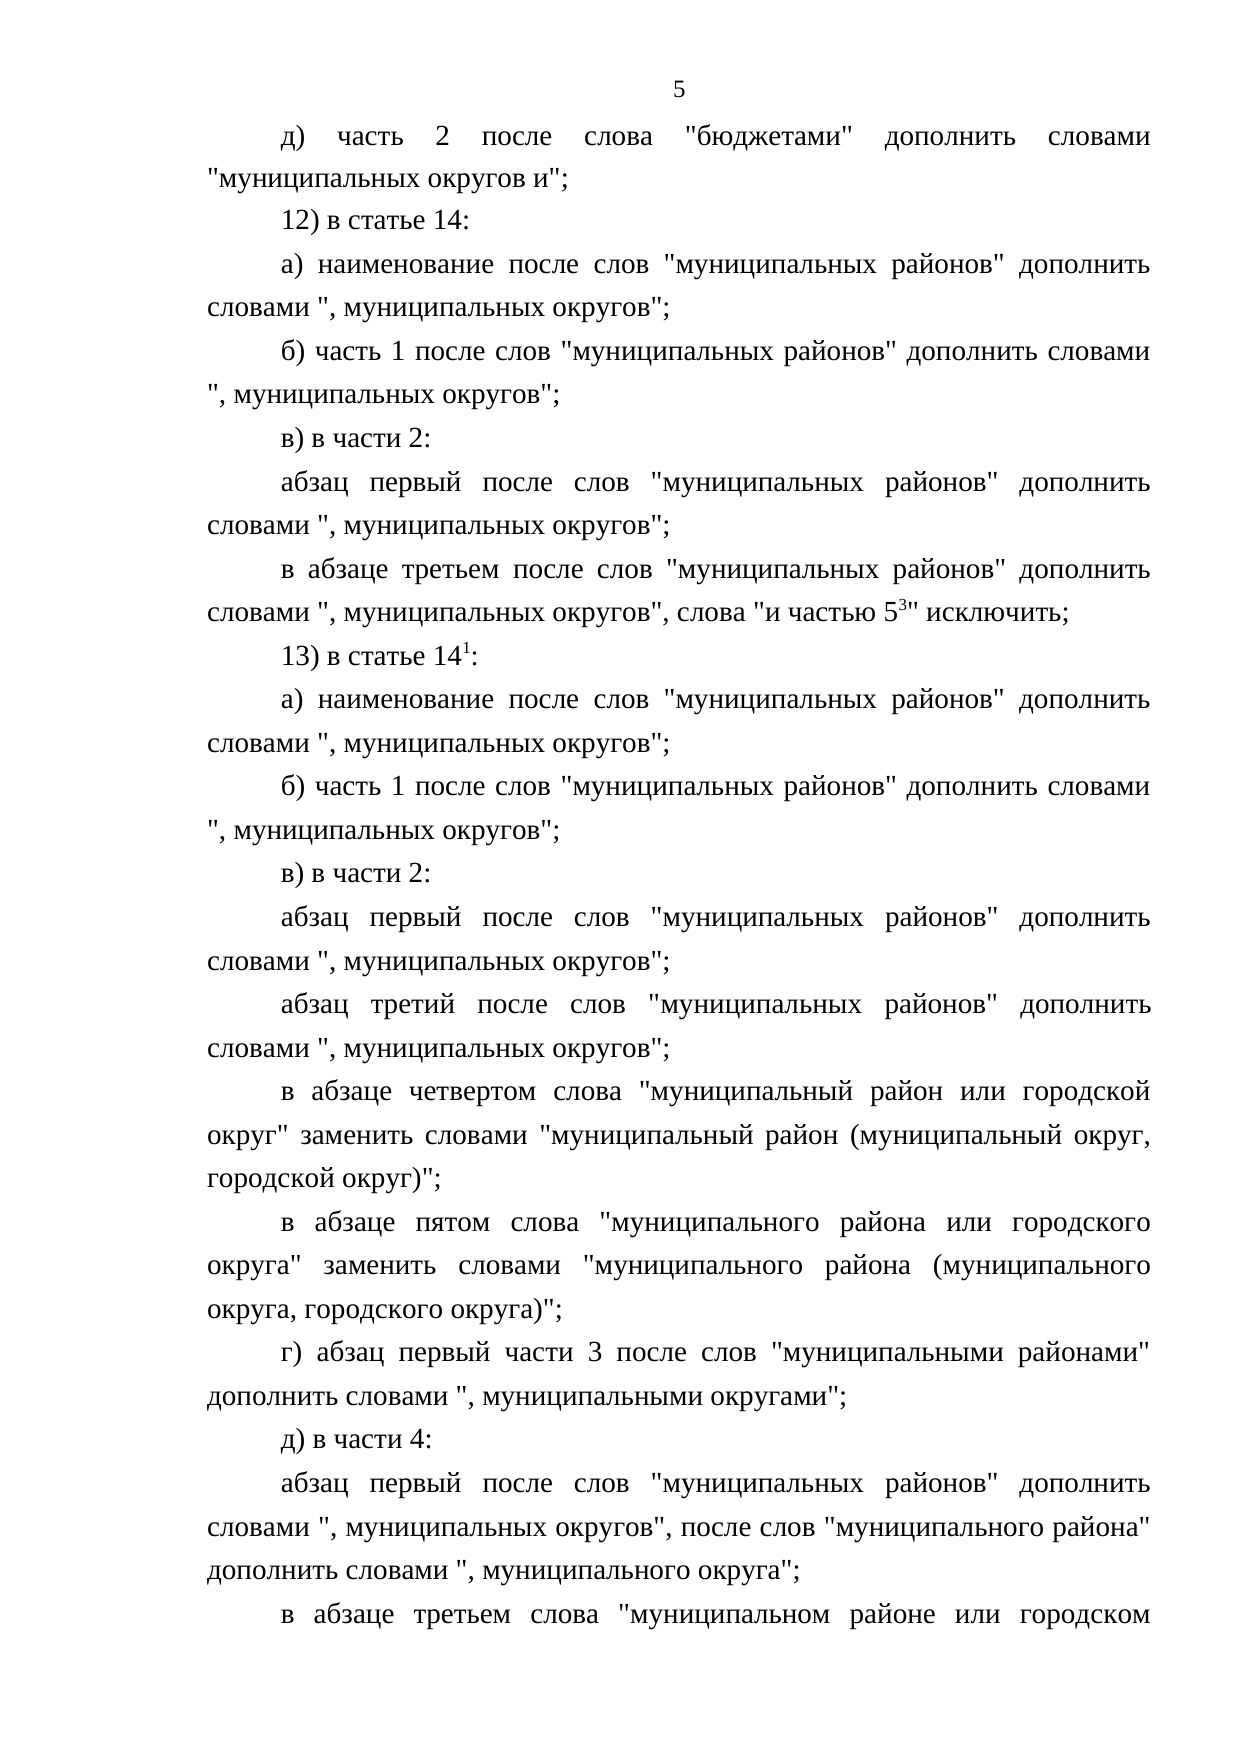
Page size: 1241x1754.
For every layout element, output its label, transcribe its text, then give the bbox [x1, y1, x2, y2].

text в абзаце четвертом слова "муниципальный район или городской округ" заменить словами "муниципальный район (муниципальный округ, городской округ)"; [207, 1073, 1152, 1194]
text а) наименование после слов "муниципальных районов" дополнить словами ", муниципальных округов"; [207, 681, 1152, 758]
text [207, 1596, 1152, 1629]
text в) в части 2: [207, 856, 1152, 889]
text а) наименование после слов "муниципальных районов" дополнить словами ", муниципальных округов"; [207, 246, 1152, 323]
text г) абзац первый части 3 после слов "муниципальными районами" дополнить словами ", муниципальными округами"; [207, 1334, 1152, 1412]
text в) в части 2: [207, 420, 1152, 454]
text 13) в статье 141: [207, 638, 1152, 671]
text д) часть 2 после слова "бюджетами" дополнить словами "муниципальных округов и"; [207, 118, 1152, 194]
text 12) в статье 14: [207, 202, 1152, 236]
text абзац первый после слов "муниципальных районов" дополнить словами ", муниципальных округов"; [207, 899, 1152, 976]
text д) в части 4: [207, 1422, 1152, 1455]
text б) часть 1 после слов "муниципальных районов" дополнить словами ", муниципальных округов"; [207, 768, 1152, 846]
text абзац третий после слов "муниципальных районов" дополнить словами ", муниципальных округов"; [207, 986, 1152, 1063]
text в абзаце пятом слова "муниципального района или городского округа" заменить словами "муниципального района (муниципального округа, городского округа)"; [207, 1204, 1152, 1324]
text абзац первый после слов "муниципальных районов" дополнить словами ", муниципальных округов"; [207, 464, 1152, 541]
text абзац первый после слов "муниципальных районов" дополнить словами ", муниципальных округов", после слов "муниципального района" дополнить словами ", муниципального округа"; [207, 1465, 1152, 1586]
text б) часть 1 после слов "муниципальных районов" дополнить словами ", муниципальных округов"; [207, 333, 1152, 410]
text в абзаце третьем после слов "муниципальных районов" дополнить словами ", муниципальных округов", слова "и частью 53" исключить; [207, 551, 1152, 628]
